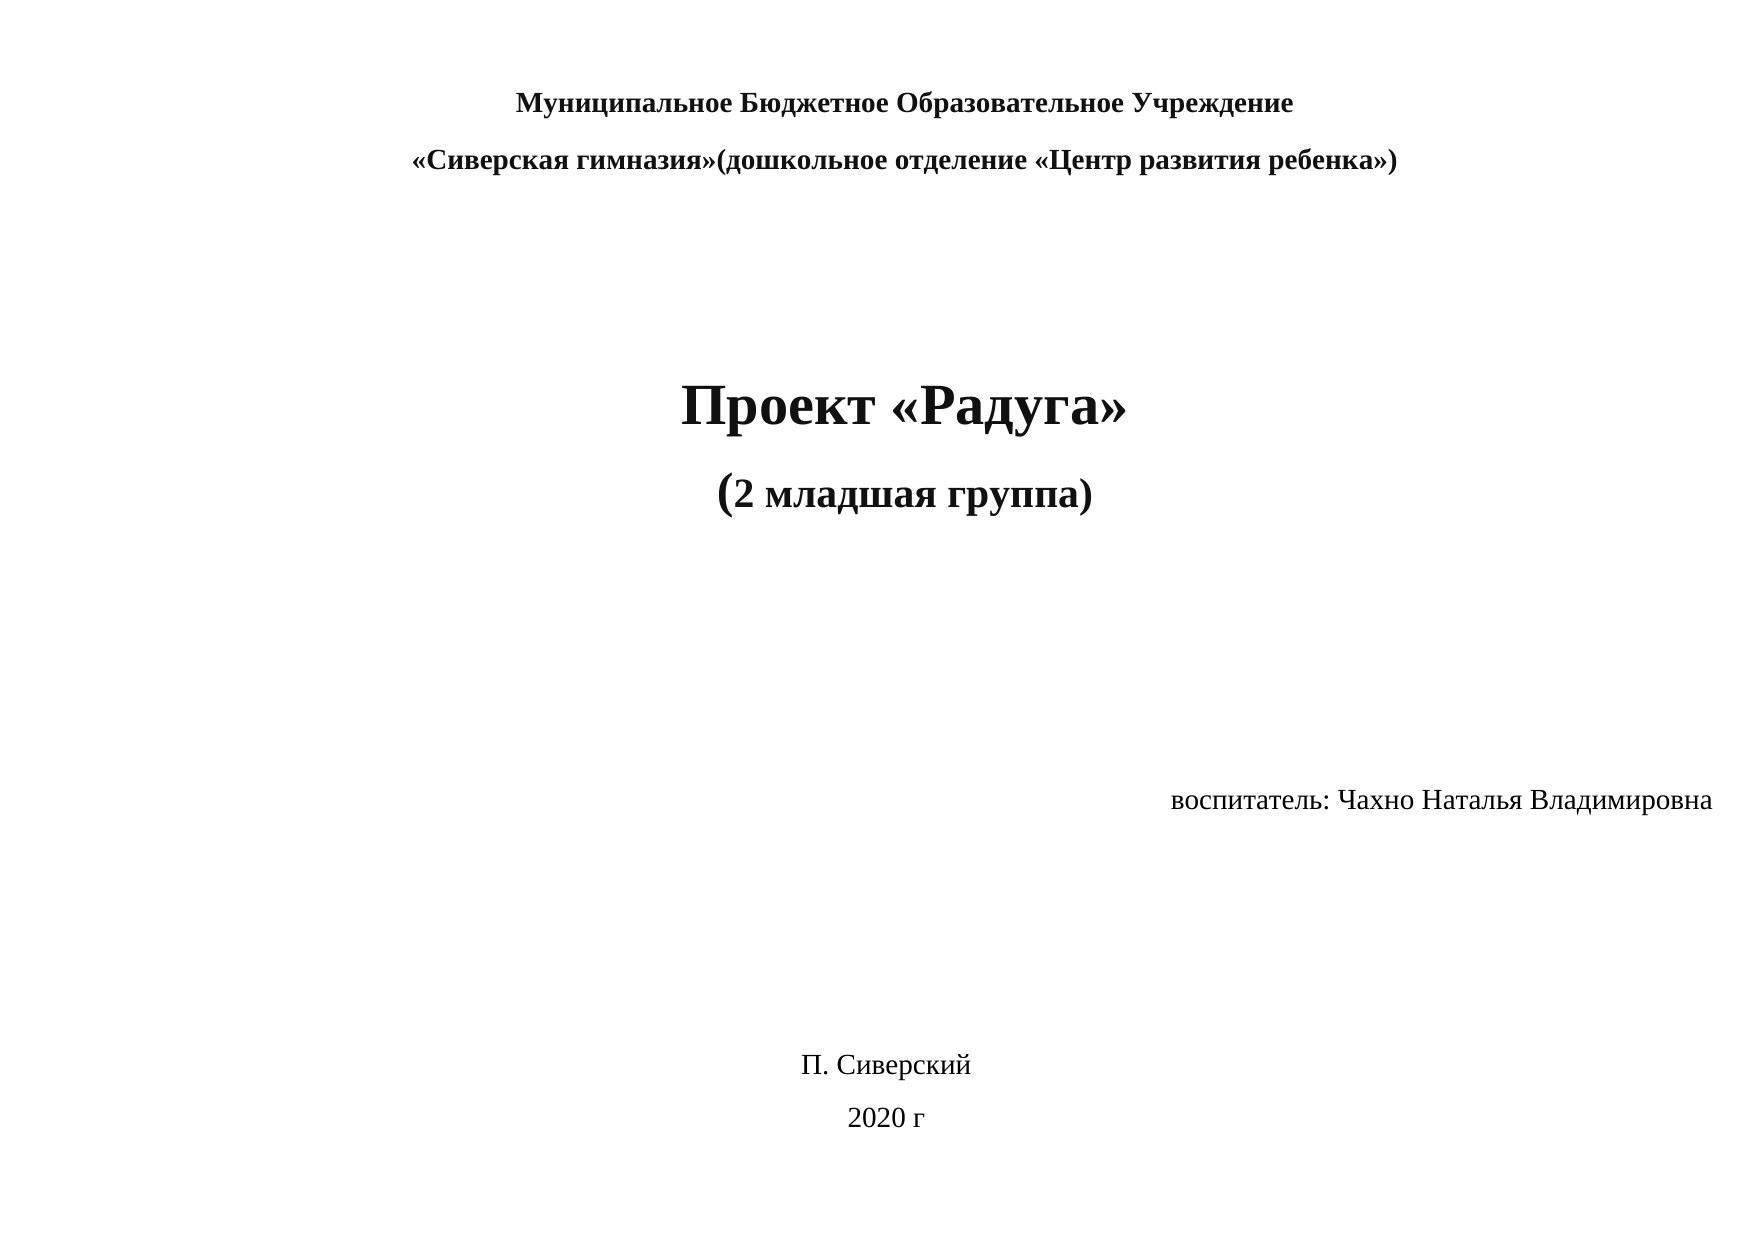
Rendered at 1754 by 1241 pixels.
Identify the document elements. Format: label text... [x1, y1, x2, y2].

text (2 младшая группа) [59, 461, 1713, 518]
text Проект «Радуга» [59, 370, 1713, 437]
text воспитатель: Чахно Наталья Владимировна [59, 782, 1713, 815]
text 2020 г [59, 1101, 1713, 1134]
text Муниципальное Бюджетное Образовательное Учреждение [59, 85, 1713, 119]
text П. Сиверский [59, 1047, 1713, 1081]
text «Сиверская гимназия»(дошкольное отделение «Центр развития ребенка») [59, 142, 1713, 176]
